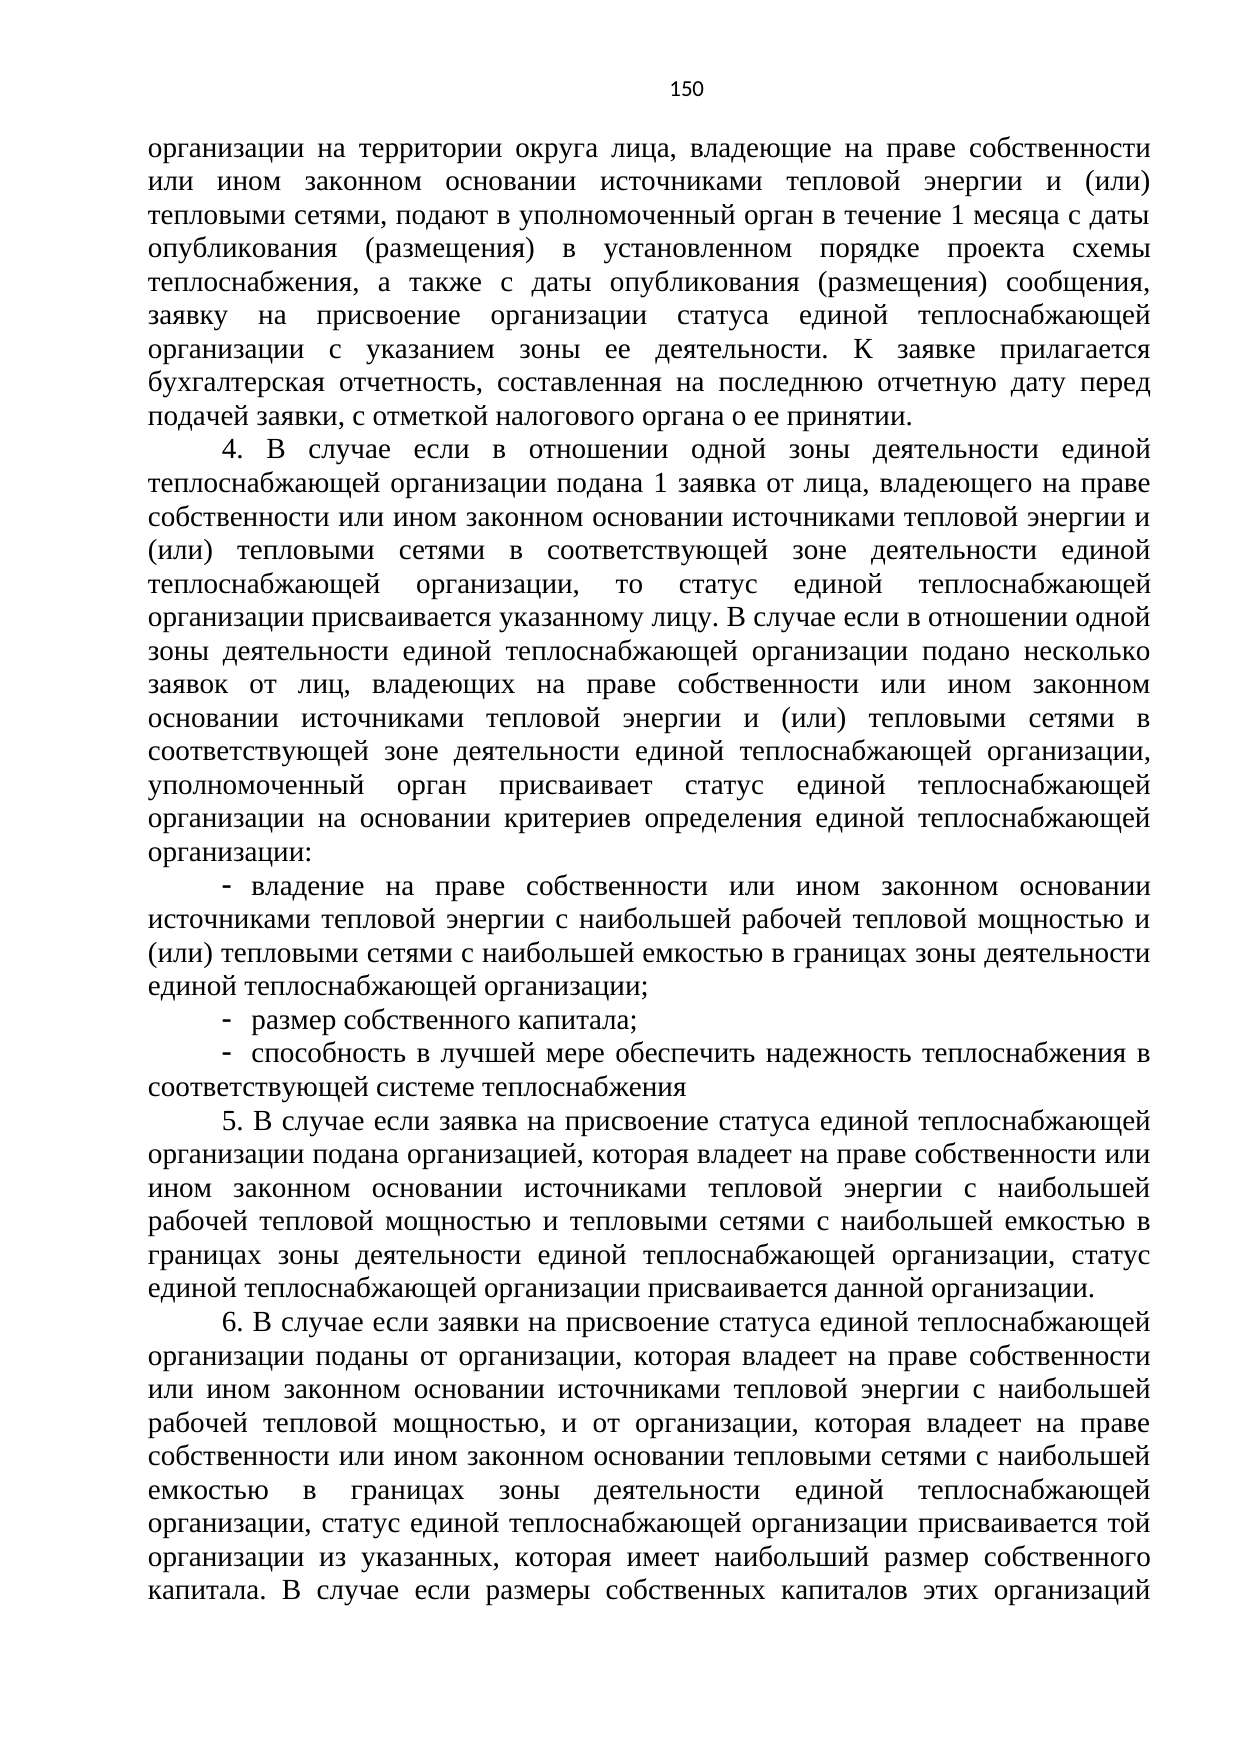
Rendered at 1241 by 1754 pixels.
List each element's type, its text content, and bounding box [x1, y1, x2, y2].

text 4. В случае если в отношении одной зоны деятельности единой теплоснабжающей организации подана 1 заявка от лица, владеющего на праве собственности или ином законном основании источниками тепловой энергии и (или) тепловыми сетями в соответствующей зоне деятельности единой теплоснабжающей организации, то статус единой теплоснабжающей организации присваивается указанному лицу. В случае если в отношении одной зоны деятельности единой теплоснабжающей организации подано несколько заявок от лиц, владеющих на праве собственности или ином законном основании источниками тепловой энергии и (или) тепловыми сетями в соответствующей зоне деятельности единой теплоснабжающей организации, уполномоченный орган присваивает статус единой теплоснабжающей организации на основании критериев определения единой теплоснабжающей организации: [148, 432, 1152, 868]
list размер собственного капитала; [148, 1002, 1152, 1036]
list способность в лучшей мере обеспечить надежность теплоснабжения в соответствующей системе теплоснабжения [148, 1036, 1152, 1103]
list владение на праве собственности или ином законном основании источниками тепловой энергии с наибольшей рабочей тепловой мощностью и (или) тепловыми сетями с наибольшей емкостью в границах зоны деятельности единой теплоснабжающей организации; [148, 868, 1152, 1002]
text 5. В случае если заявка на присвоение статуса единой теплоснабжающей организации подана организацией, которая владеет на праве собственности или ином законном основании источниками тепловой энергии с наибольшей рабочей тепловой мощностью и тепловыми сетями с наибольшей емкостью в границах зоны деятельности единой теплоснабжающей организации, статус единой теплоснабжающей организации присваивается данной организации. [148, 1103, 1152, 1304]
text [148, 1304, 1152, 1606]
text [148, 130, 1152, 432]
